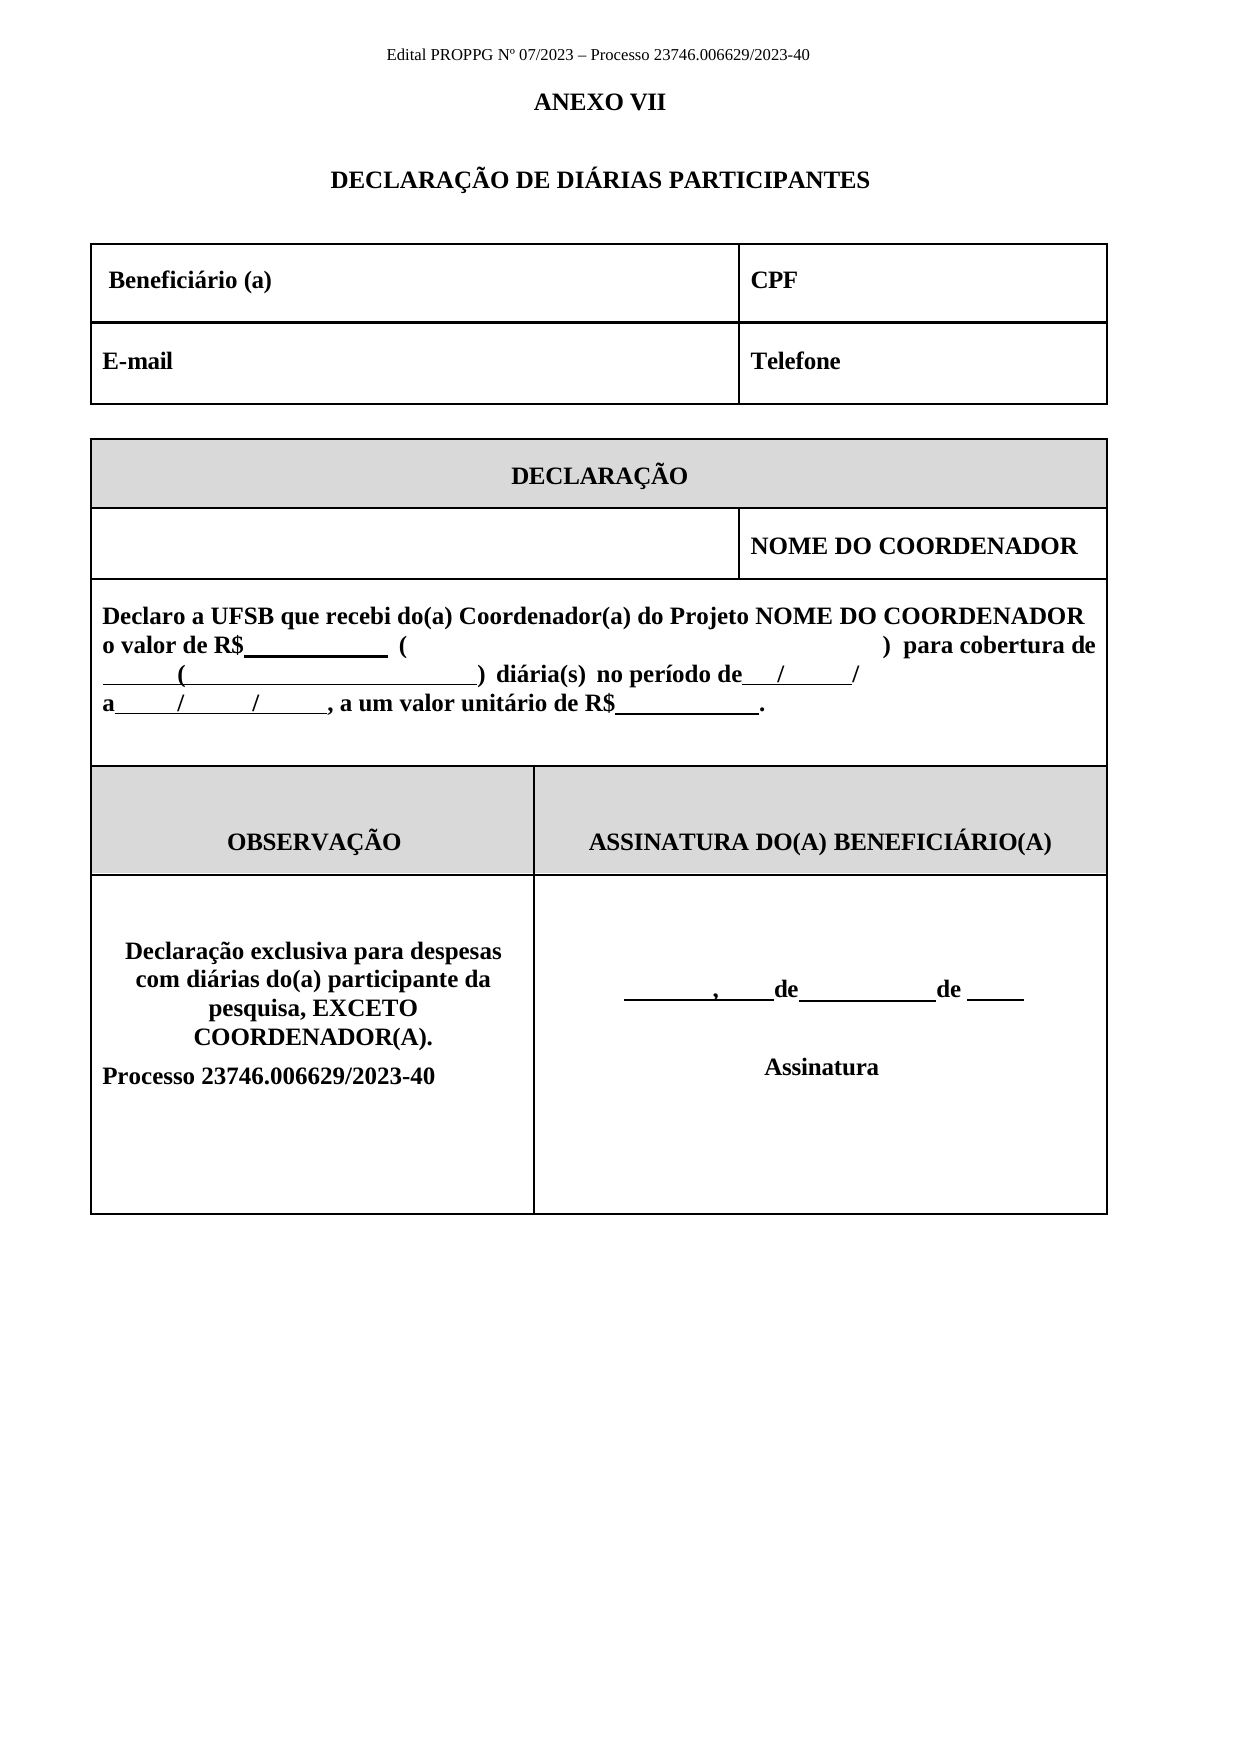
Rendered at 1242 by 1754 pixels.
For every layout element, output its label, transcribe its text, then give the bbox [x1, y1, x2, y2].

table_cell ASSINATURA DO(A) BENEFICIÁRIO(A) [535, 767, 1106, 873]
table_cell Declaro a UFSB que recebi do(a) Coordenador(a) do Projeto NOME DO COORDENADOR o valor de R$ ( ) para cobertura de ( ) diária(s) no período de / / a / / , a um valor unitário de R$ . [92, 580, 1106, 765]
table_cell NOME DO COORDENADOR [740, 509, 1106, 578]
table_header CPF [740, 245, 1106, 321]
table_header Beneficiário (a) [92, 245, 738, 321]
table_cell [92, 509, 738, 578]
table_cell E-mail [92, 324, 738, 403]
table_cell OBSERVAÇÃO [92, 767, 533, 873]
table_cell Declaração exclusiva para despesas com diárias do(a) participante da pesquisa, EXCETO COORDENADOR(A). Processo 23746.006629/2023-40 [92, 876, 533, 1213]
table_cell , de de Assinatura [535, 876, 1106, 1213]
text ANEXO VII [303, 87, 898, 116]
table_header DECLARAÇÃO [92, 440, 1106, 507]
text DECLARAÇÃO DE DIÁRIAS PARTICIPANTES [303, 165, 898, 194]
table_cell Telefone [740, 324, 1106, 403]
